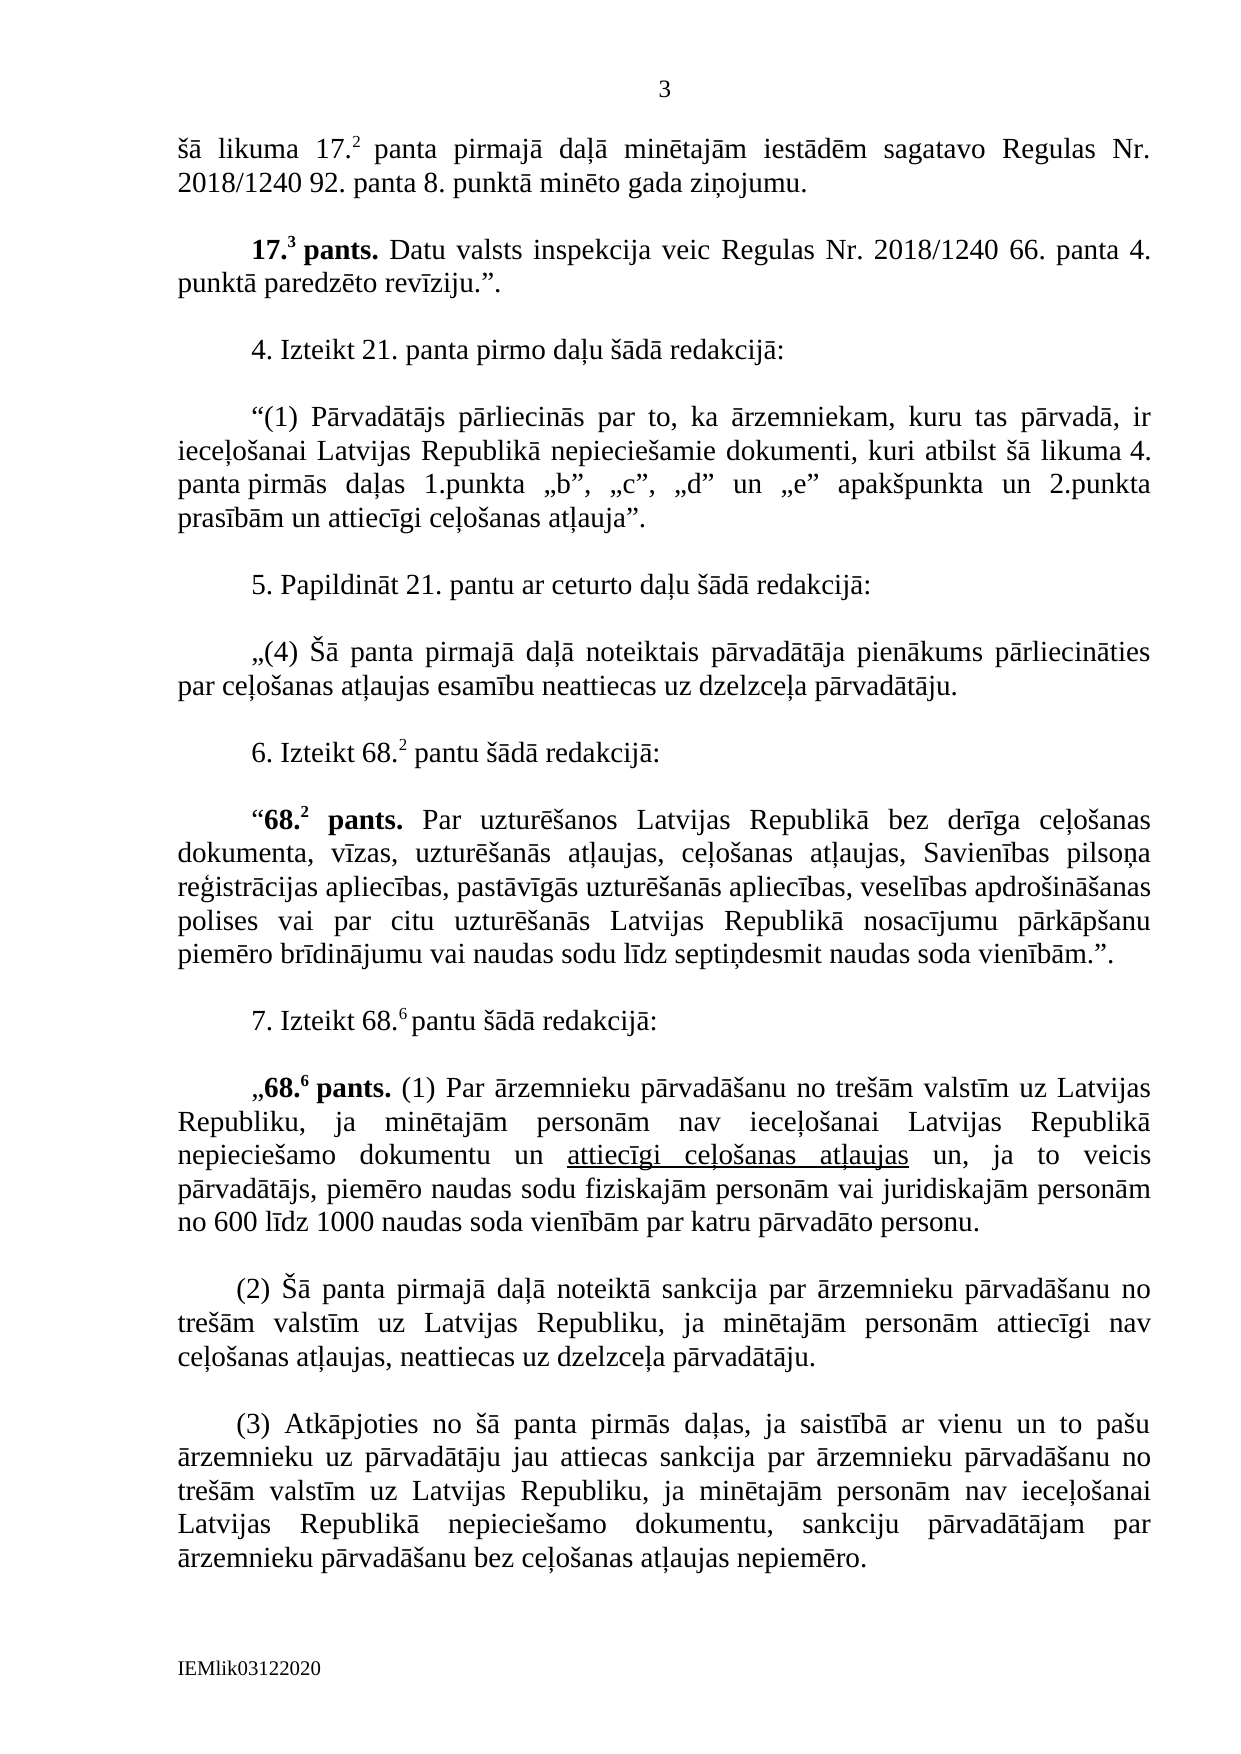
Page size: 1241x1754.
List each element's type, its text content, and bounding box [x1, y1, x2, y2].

text (3) Atkāpjoties no šā panta pirmās daļas, ja saistībā ar vienu un to pašu ārzemnieku uz pārvadātāju jau attiecas sankcija par ārzemnieku pārvadāšanu no trešām valstīm uz Latvijas Republiku, ja minētajām personām nav ieceļošanai Latvijas Republikā nepieciešamo dokumentu, sankciju pārvadātājam par ārzemnieku pārvadāšanu bez ceļošanas atļaujas nepiemēro. [177, 1406, 1152, 1573]
text 17.3 pants. Datu valsts inspekcija veic Regulas Nr. 2018/1240 66. panta 4. punktā paredzēto revīziju.”. [177, 232, 1152, 299]
text “(1) Pārvadātājs pārliecinās par to, ka ārzemniekam, kuru tas pārvadā, ir ieceļošanai Latvijas Republikā nepieciešamie dokumenti, kuri atbilst šā likuma 4. panta pirmās daļas 1.punkta „b”, „c”, „d” un „e” apakšpunkta un 2.punkta prasībām un attiecīgi ceļošanas atļauja”. [177, 399, 1152, 534]
text (2) Šā panta pirmajā daļā noteiktā sankcija par ārzemnieku pārvadāšanu no trešām valstīm uz Latvijas Republiku, ja minētajām personām attiecīgi nav ceļošanas atļaujas, neattiecas uz dzelzceļa pārvadātāju. [177, 1272, 1152, 1372]
text „68.6 pants. (1) Par ārzemnieku pārvadāšanu no trešām valstīm uz Latvijas Republiku, ja minētajām personām nav ieceļošanai Latvijas Republikā nepieciešamo dokumentu un attiecīgi ceļošanas atļaujas un, ja to veicis pārvadātājs, piemēro naudas sodu fiziskajām personām vai juridiskajām personām no 600 līdz 1000 naudas soda vienībām par katru pārvadāto personu. [177, 1070, 1152, 1238]
text 5. Papildināt 21. pantu ar ceturto daļu šādā redakcijā: [177, 567, 1152, 601]
text 6. Izteikt 68.2 pantu šādā redakcijā: [177, 735, 1152, 768]
text „(4) Šā panta pirmajā daļā noteiktais pārvadātāja pienākums pārliecināties par ceļošanas atļaujas esamību neattiecas uz dzelzceļa pārvadātāju. [177, 634, 1152, 701]
text 7. Izteikt 68.6 pantu šādā redakcijā: [177, 1003, 1152, 1037]
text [177, 131, 1152, 198]
text “68.2 pants. Par uzturēšanos Latvijas Republikā bez derīga ceļošanas dokumenta, vīzas, uzturēšanās atļaujas, ceļošanas atļaujas, Savienības pilsoņa reģistrācijas apliecības, pastāvīgās uzturēšanās apliecības, veselības apdrošināšanas polises vai par citu uzturēšanās Latvijas Republikā nosacījumu pārkāpšanu piemēro brīdinājumu vai naudas sodu līdz septiņdesmit naudas soda vienībām.”. [177, 802, 1152, 970]
text 4. Izteikt 21. panta pirmo daļu šādā redakcijā: [177, 332, 1152, 366]
